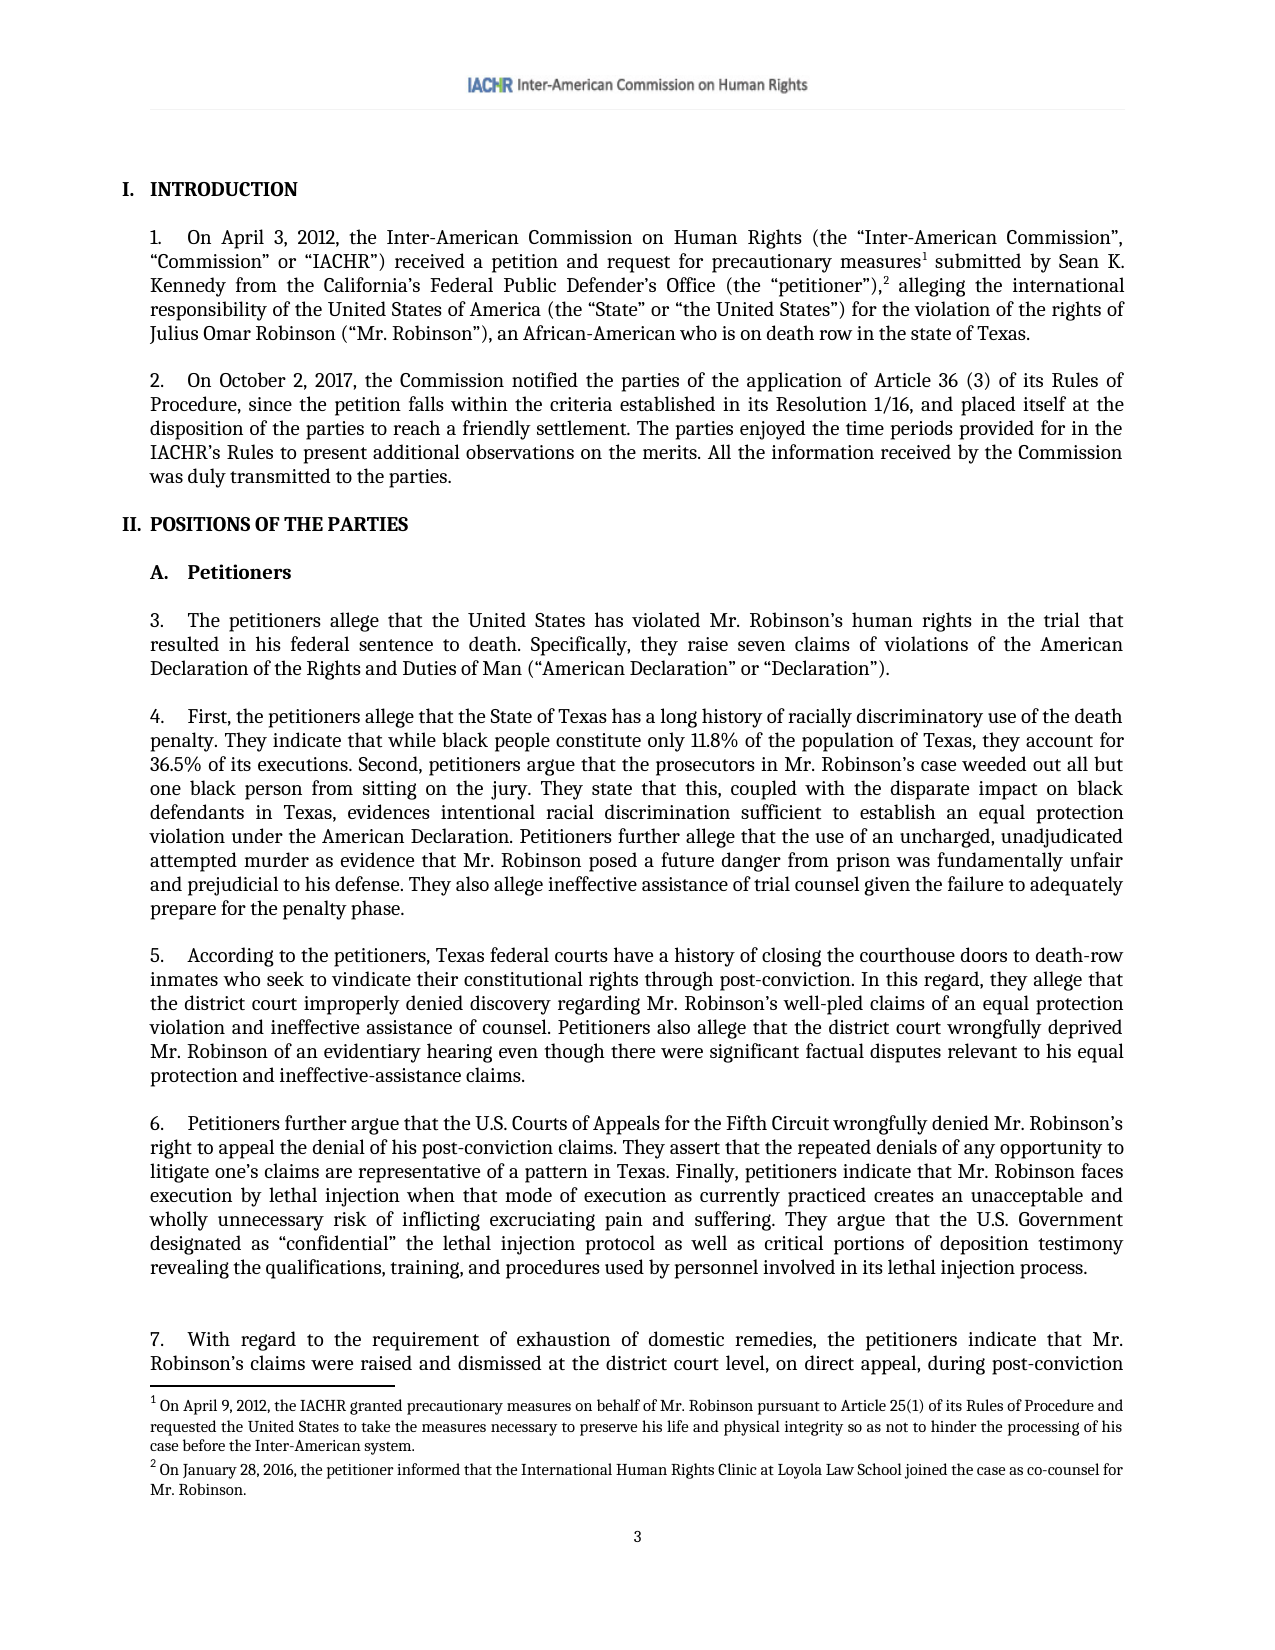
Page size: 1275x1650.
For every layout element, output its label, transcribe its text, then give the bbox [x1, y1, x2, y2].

list On October 2, 2017, the Commission notified the parties of the application of Article 36 (3) of its Rules of Procedure, since the petition falls within the criteria established in its Resolution 1/16, and placed itself at the disposition of the parties to reach a friendly settlement. The parties enjoyed the time periods provided for in the IACHR’s Rules to present additional observations on the merits. All the information received by the Commission was duly transmitted to the parties. [150, 369, 1125, 489]
list On April 3, 2012, the Inter-American Commission on Human Rights (the “Inter-American Commission”, “Commission” or “IACHR”) received a petition and request for precautionary measures submitted by Sean K. Kennedy from the California’s Federal Public Defender’s Office (the “petitioner”), alleging the international responsibility of the United States of America (the “State” or “the United States”) for the violation of the rights of Julius Omar Robinson (“Mr. Robinson”), an African-American who is on death row in the state of Texas. [150, 225, 1125, 345]
list First, the petitioners allege that the State of Texas has a long history of racially discriminatory use of the death penalty. They indicate that while black people constitute only 11.8% of the population of Texas, they account for 36.5% of its executions. Second, petitioners argue that the prosecutors in Mr. Robinson’s case weeded out all but one black person from sitting on the jury. They state that this, coupled with the disparate impact on black defendants in Texas, evidences intentional racial discrimination sufficient to establish an equal protection violation under the American Declaration. Petitioners further allege that the use of an uncharged, unadjudicated attempted murder as evidence that Mr. Robinson posed a future danger from prison was fundamentally unfair and prejudicial to his defense. They also allege ineffective assistance of trial counsel given the failure to adequately prepare for the penalty phase. [150, 704, 1125, 920]
subtitle Petitioners [150, 561, 1125, 585]
list Petitioners further argue that the U.S. Courts of Appeals for the Fifth Circuit wrongfully denied Mr. Robinson’s right to appeal the denial of his post-conviction claims. They assert that the repeated denials of any opportunity to litigate one’s claims are representative of a pattern in Texas. Finally, petitioners indicate that Mr. Robinson faces execution by lethal injection when that mode of execution as currently practiced creates an unacceptable and wholly unnecessary risk of inflicting excruciating pain and suffering. They argue that the U.S. Government designated as “confidential” the lethal injection protocol as well as critical portions of deposition testimony revealing the qualifications, training, and procedures used by personnel involved in its lethal injection process. [150, 1112, 1125, 1279]
list According to the petitioners, Texas federal courts have a history of closing the courthouse doors to death-row inmates who seek to vindicate their constitutional rights through post-conviction. In this regard, they allege that the district court improperly denied discovery regarding Mr. Robinson’s well-pled claims of an equal protection violation and ineffective assistance of counsel. Petitioners also allege that the district court wrongfully deprived Mr. Robinson of an evidentiary hearing even though there were significant factual disputes relevant to his equal protection and ineffective-assistance claims. [150, 944, 1125, 1088]
subtitle INTRODUCTION [122, 177, 1125, 201]
subtitle POSITIONS OF THE PARTIES [122, 513, 1125, 537]
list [150, 1327, 1125, 1375]
list The petitioners allege that the United States has violated Mr. Robinson’s human rights in the trial that resulted in his federal sentence to death. Specifically, they raise seven claims of violations of the American Declaration of the Rights and Duties of Man (“American Declaration” or “Declaration”). [150, 609, 1125, 681]
picture [456, 75, 819, 95]
